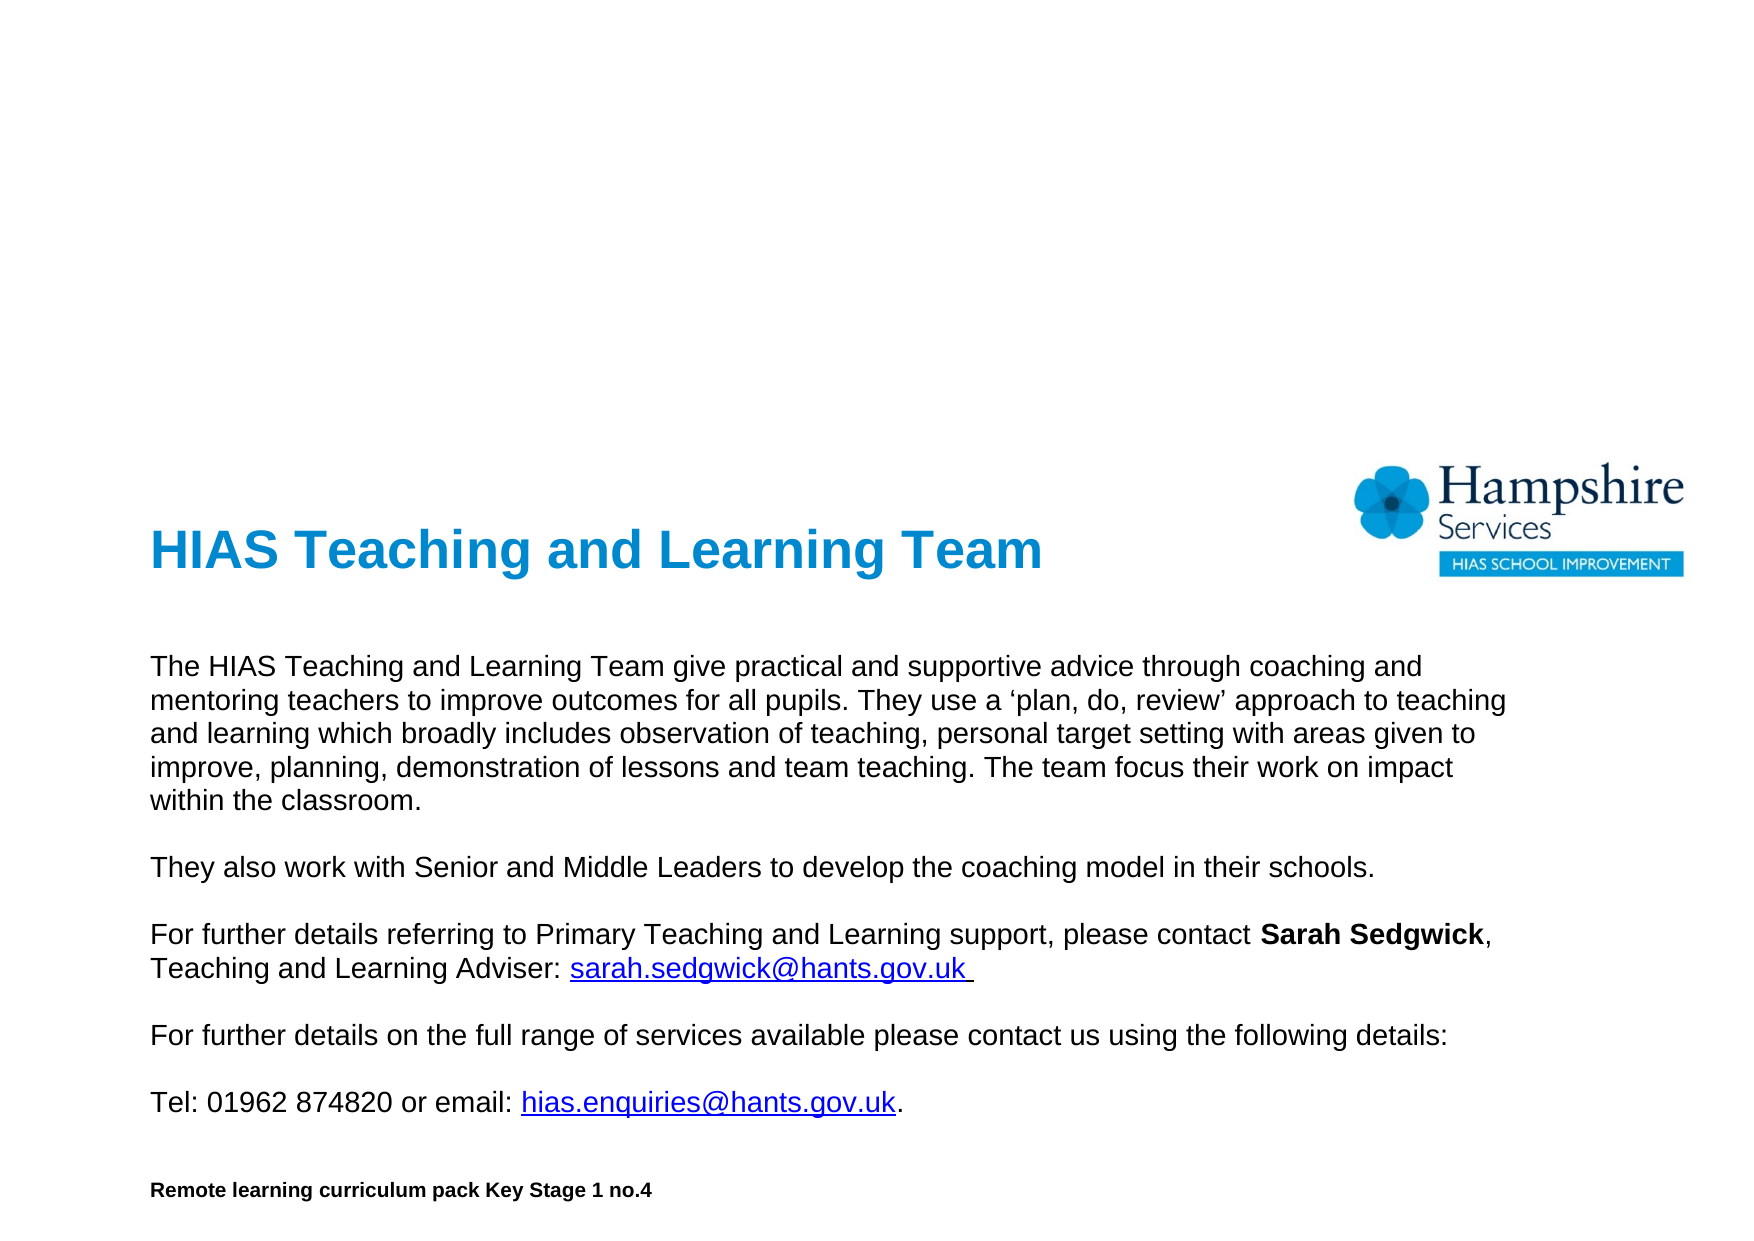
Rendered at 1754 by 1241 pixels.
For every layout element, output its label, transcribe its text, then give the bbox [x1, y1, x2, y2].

text The HIAS Teaching and Learning Team give practical and supportive advice through coaching and mentoring teachers to improve outcomes for all pupils. They use a ‘plan, do, review’ approach to teaching and learning which broadly includes observation of teaching, personal target setting with areas given to improve, planning, demonstration of lessons and team teaching. The team focus their work on impact within the classroom. [150, 649, 1518, 817]
text For further details referring to Primary Teaching and Learning support, please contact Sarah Sedgwick, Teaching and Learning Adviser: sarah.sedgwick@hants.gov.uk [150, 917, 1518, 984]
text HIAS Teaching and Learning Team [150, 518, 1343, 580]
text For further details on the full range of services available please contact us using the following details: [150, 1018, 1518, 1051]
picture [1343, 451, 1694, 587]
text Tel: 01962 874820 or email: hias.enquiries@hants.gov.uk. [150, 1085, 1518, 1118]
text They also work with Senior and Middle Leaders to develop the coaching model in their schools. [150, 850, 1518, 884]
